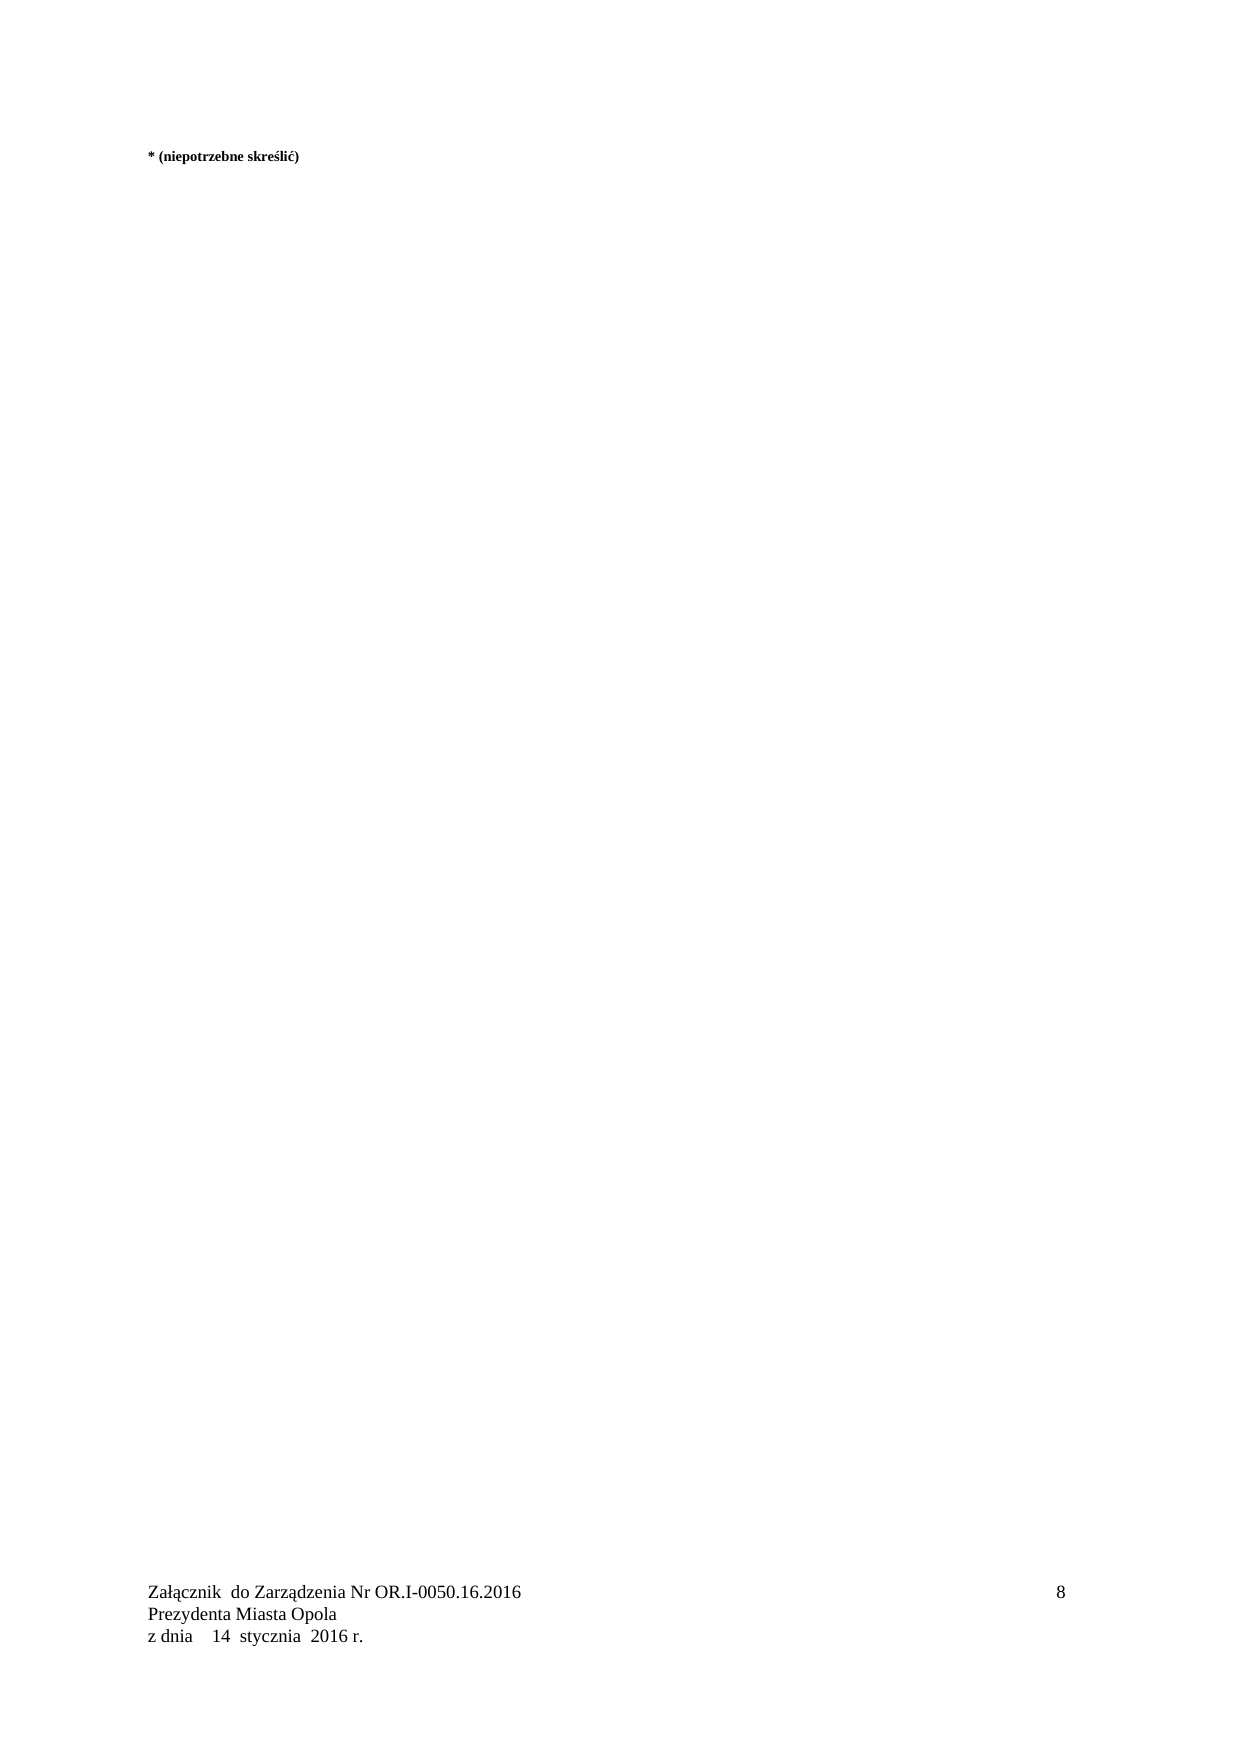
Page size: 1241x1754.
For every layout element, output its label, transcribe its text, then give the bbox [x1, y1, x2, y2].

text * (niepotrzebne skreślić) [148, 148, 1093, 176]
